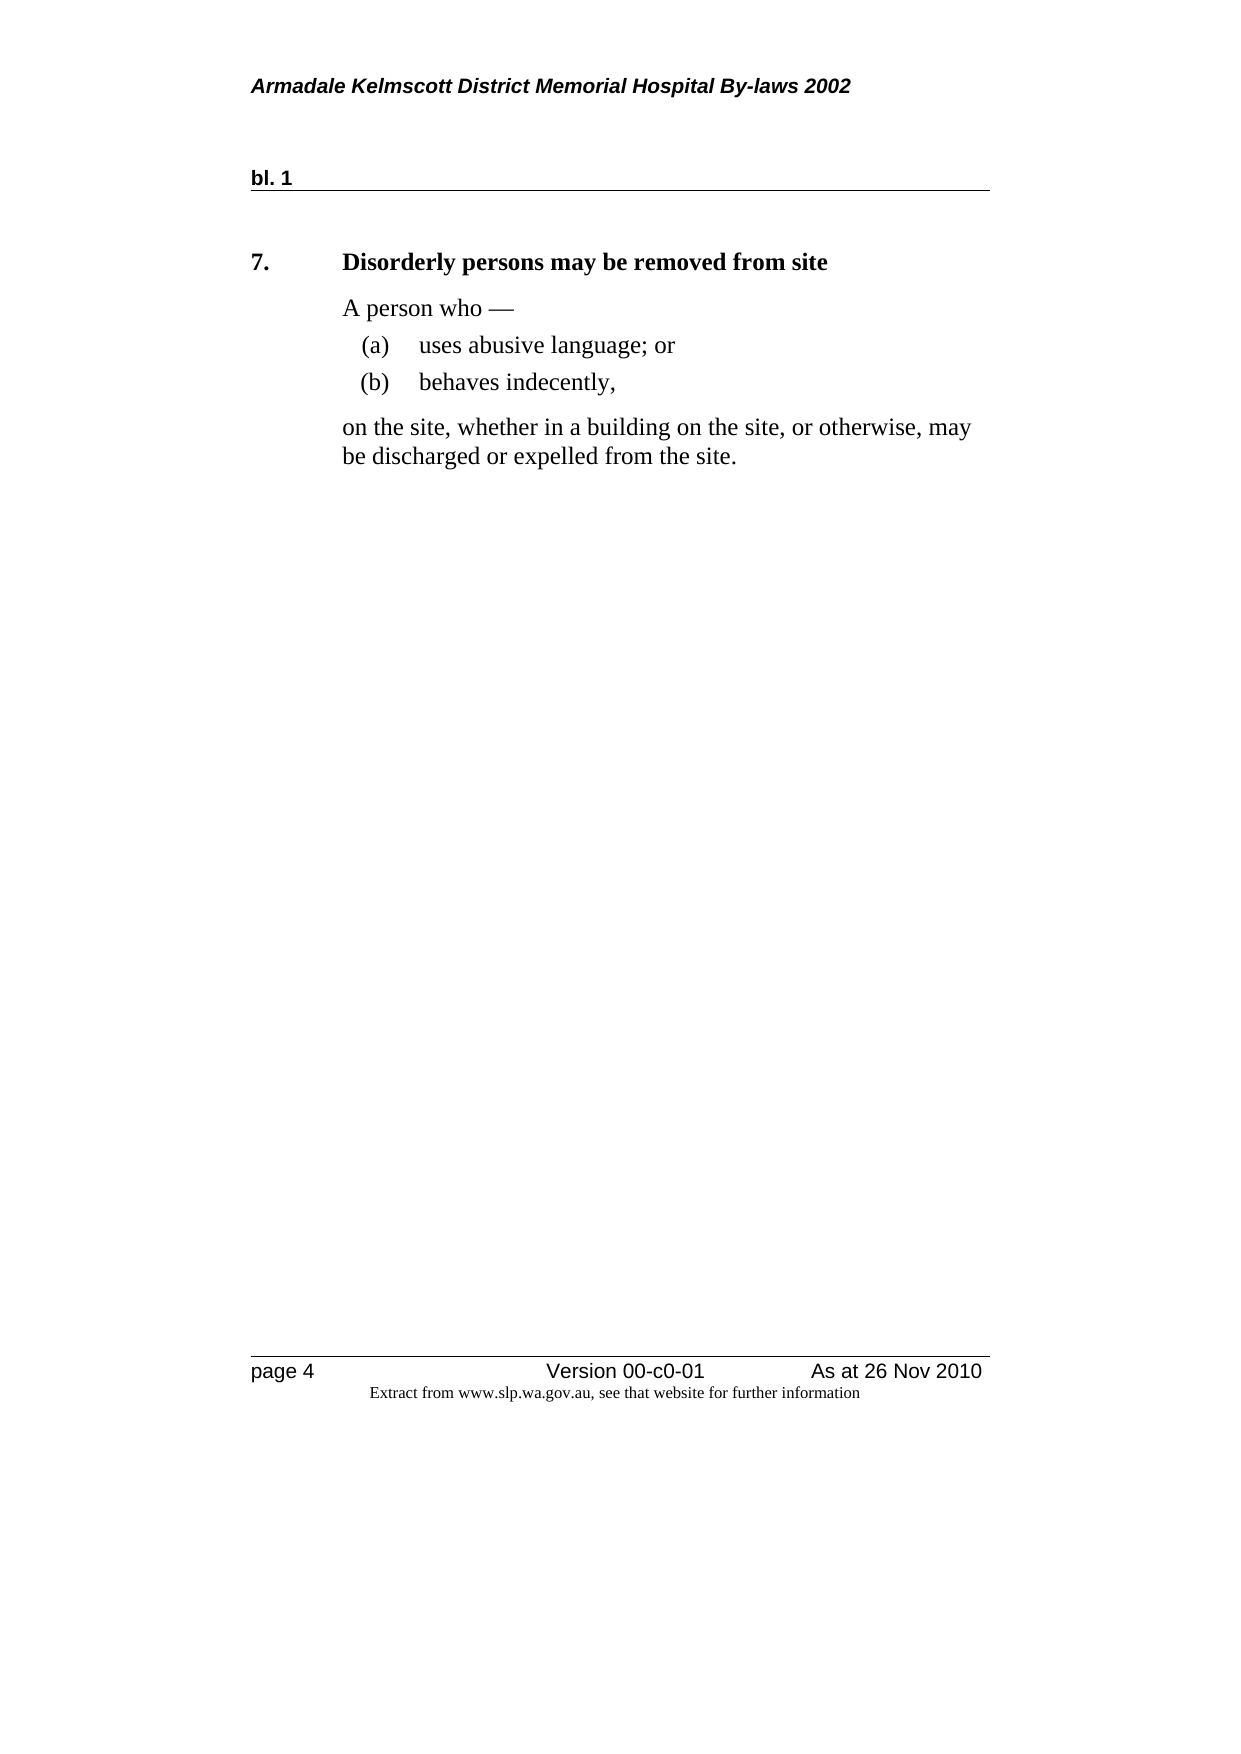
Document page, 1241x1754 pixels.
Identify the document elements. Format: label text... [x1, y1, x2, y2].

text on the site, whether in a building on the site, or otherwise, may be discharged or expelled from the site. [251, 412, 990, 470]
text A person who — [251, 293, 990, 322]
text (a) uses abusive language; or [251, 330, 990, 359]
text (b) behaves indecently, [251, 367, 990, 396]
subtitle 7. Disorderly persons may be removed from site [251, 247, 990, 276]
